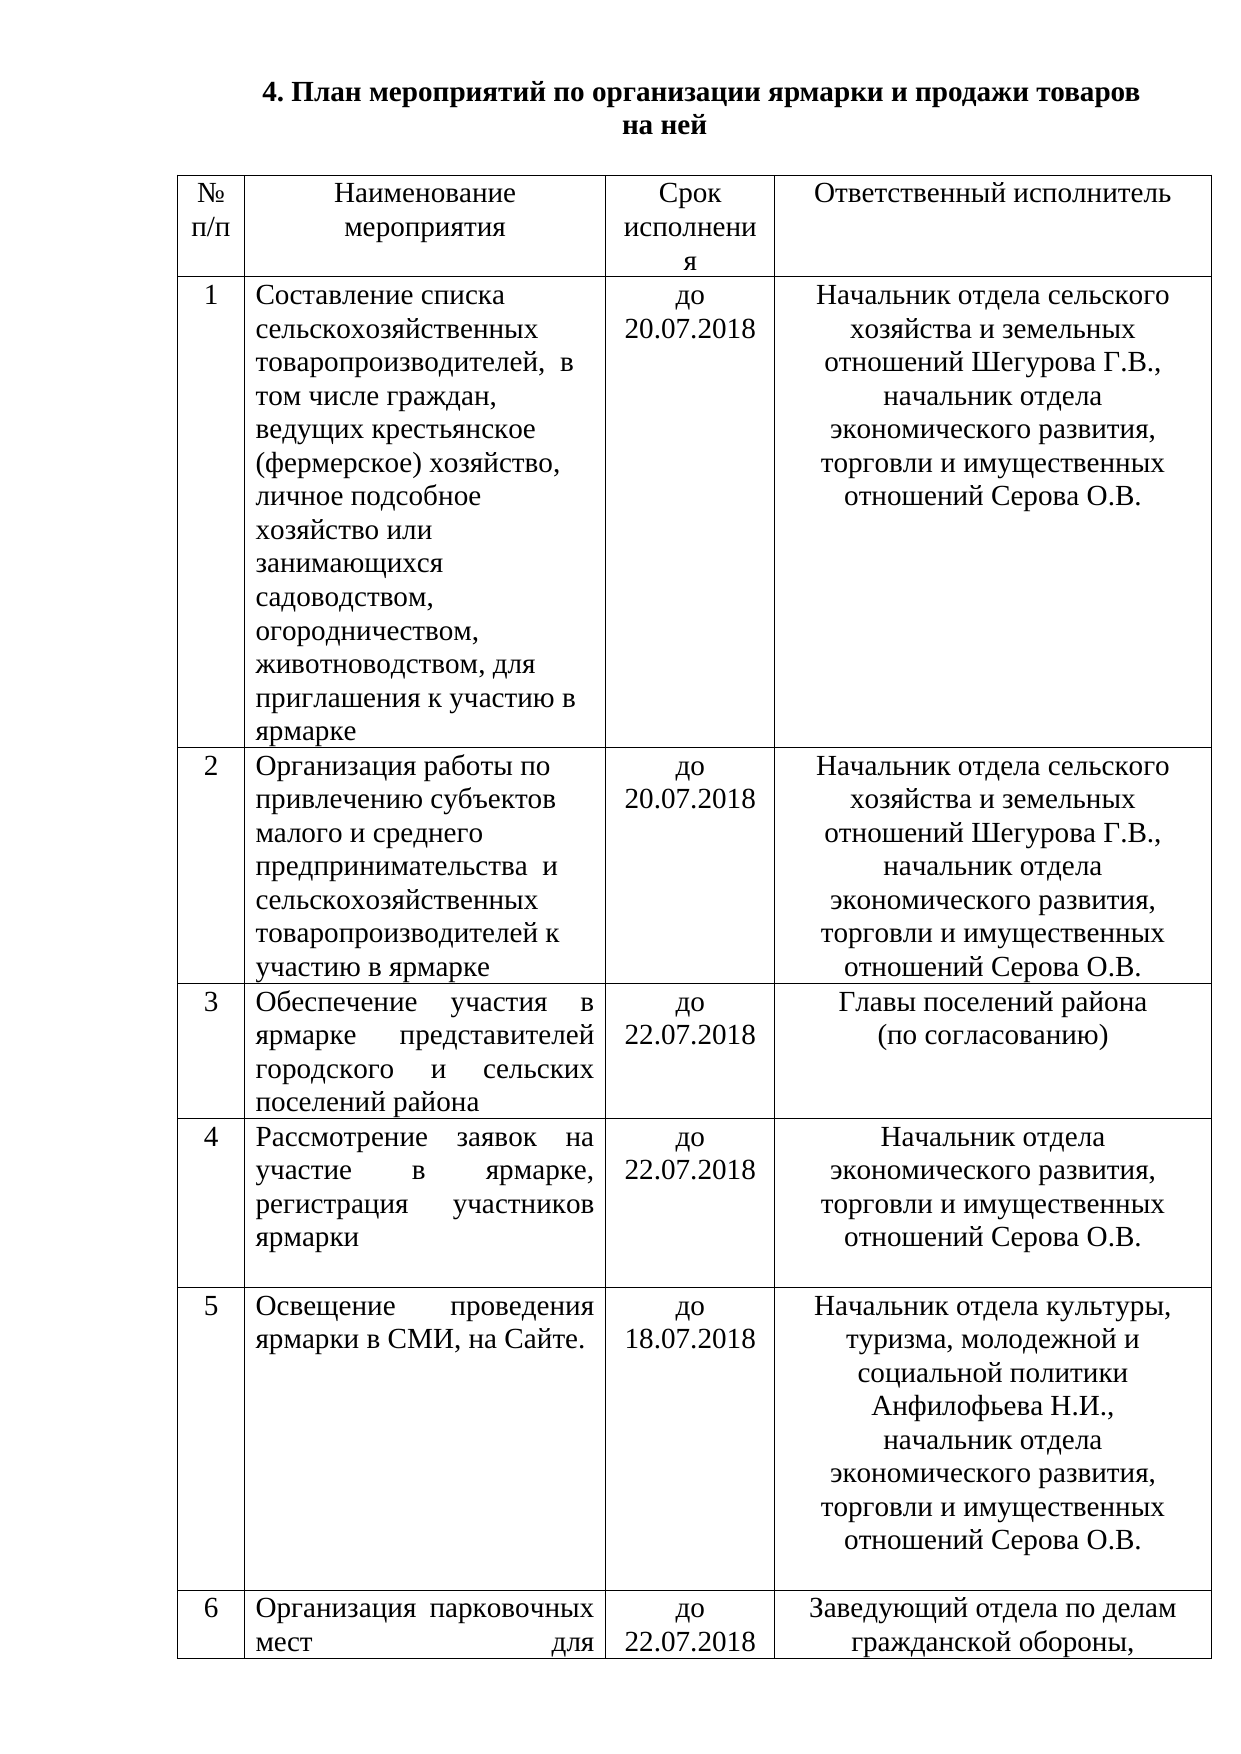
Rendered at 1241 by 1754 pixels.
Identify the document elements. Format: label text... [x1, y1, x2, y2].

table_cell Начальник отдела культуры, туризма, молодежной и социальной политики Анфилофьева Н.И., начальник отдела экономического развития, торговли и имущественных отношений Серова О.В. [775, 1288, 1211, 1589]
table_header Ответственный исполнитель [775, 176, 1211, 276]
table_cell 6 [178, 1591, 244, 1658]
table_cell Обеспечение участия в ярмарке представителей городского и сельских поселений района [245, 984, 605, 1118]
table_cell до 20.07.2018 [606, 748, 774, 983]
table_cell Начальник отдела сельского хозяйства и земельных отношений Шегурова Г.В., начальник отдела экономического развития, торговли и имущественных отношений Серова О.В. [775, 748, 1211, 983]
table_cell 5 [178, 1288, 244, 1589]
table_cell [775, 1591, 1211, 1658]
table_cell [245, 1591, 605, 1658]
table_cell Рассмотрение заявок на участие в ярмарке, регистрация участников ярмарки [245, 1119, 605, 1287]
table_cell 3 [178, 984, 244, 1118]
table_cell 4 [178, 1119, 244, 1287]
table_cell Составление списка сельскохозяйственных товаропроизводителей, в том числе граждан, ведущих крестьянское (фермерское) хозяйство, личное подсобное хозяйство или занимающихся садоводством, огородничеством, животноводством, для приглашения к участию в ярмарке [245, 277, 605, 747]
table_header Срок исполнения [606, 176, 774, 276]
table_cell 1 [178, 277, 244, 747]
table_cell до 20.07.2018 [606, 277, 774, 747]
table_cell до 18.07.2018 [606, 1288, 774, 1589]
table_cell до 22.07.2018 [606, 1591, 774, 1658]
table_header № п/п [178, 176, 244, 276]
table_cell Главы поселений района (по согласованию) [775, 984, 1211, 1118]
table_cell до 22.07.2018 [606, 984, 774, 1118]
text 4. План мероприятий по организации ярмарки и продажи товаров на ней [177, 74, 1152, 141]
table_cell 2 [178, 748, 244, 983]
table_cell до 22.07.2018 [606, 1119, 774, 1287]
table_cell Организация работы по привлечению субъектов малого и среднего предпринимательства и сельскохозяйственных товаропроизводителей к участию в ярмарке [245, 748, 605, 983]
table_cell Начальник отдела экономического развития, торговли и имущественных отношений Серова О.В. [775, 1119, 1211, 1287]
table_cell Освещение проведения ярмарки в СМИ, на Сайте. [245, 1288, 605, 1589]
table_cell Начальник отдела сельского хозяйства и земельных отношений Шегурова Г.В., начальник отдела экономического развития, торговли и имущественных отношений Серова О.В. [775, 277, 1211, 747]
table_header Наименование мероприятия [245, 176, 605, 276]
